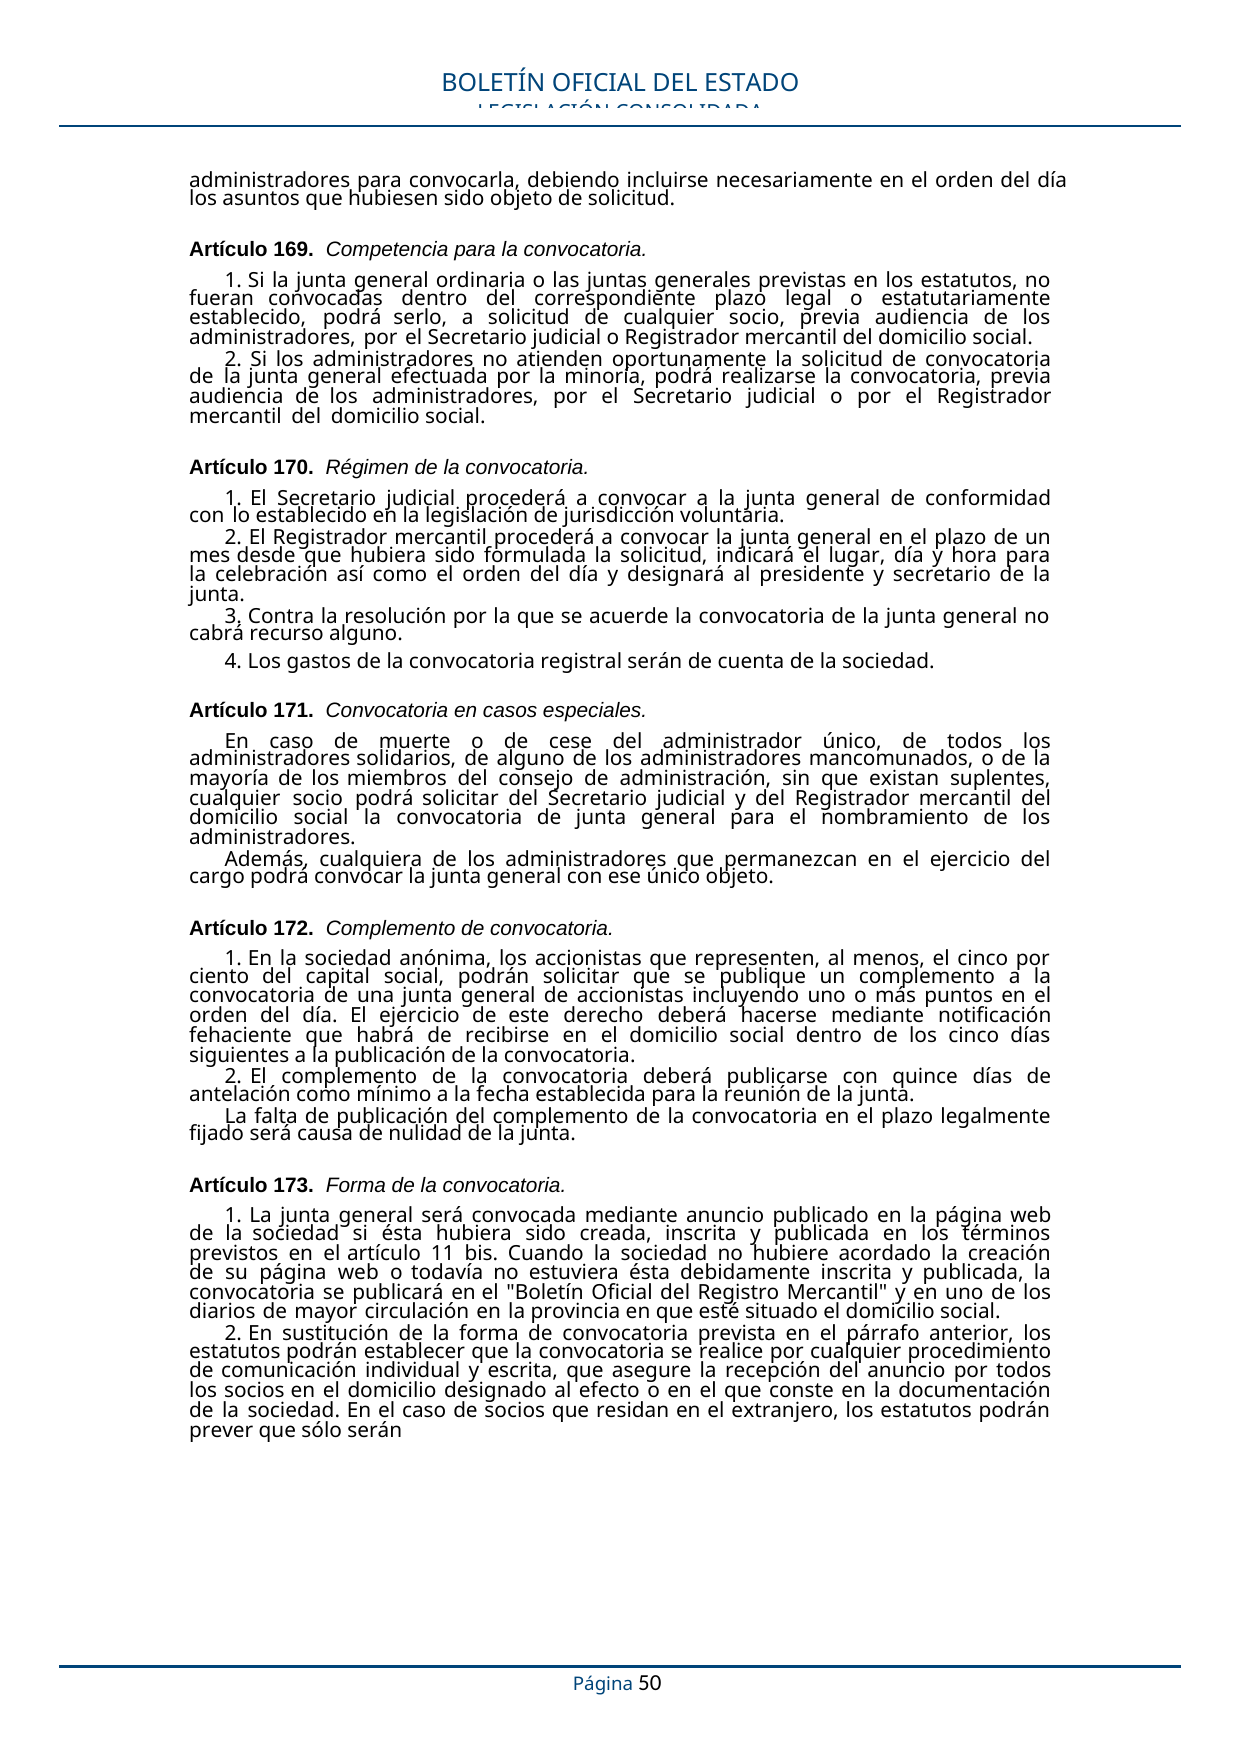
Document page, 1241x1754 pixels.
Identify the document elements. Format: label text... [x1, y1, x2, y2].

text Artículo 171. Convocatoria en casos especiales. [189, 698, 1072, 722]
text Además, cualquiera de los administradores que permanezcan en el ejercicio del cargo podrá convocar la junta general con ese único objeto. [189, 850, 1051, 890]
list El Registrador mercantil procederá a convocar la junta general en el plazo de un mes desde que hubiera sido formulada la solicitud, indicará el lugar, día y hora para la celebración así como el orden del día y designará al presidente y secretario de la junta. [189, 529, 1051, 608]
text En caso de muerte o de cese del administrador único, de todos los administradores solidarios, de alguno de los administradores mancomunados, o de la mayoría de los miembros del consejo de administración, sin que existan suplentes, cualquier socio podrá solicitar del Secretario judicial y del Registrador mercantil del domicilio social la convocatoria de junta general para el nombramiento de los administradores. [189, 732, 1051, 850]
text Artículo 173. Forma de la convocatoria. [189, 1172, 1194, 1196]
list En la sociedad anónima, los accionistas que representen, al menos, el cinco por ciento del capital social, podrán solicitar que se publique un complemento a la convocatoria de una junta general de accionistas incluyendo uno o más puntos en el orden del día. El ejercicio de este derecho deberá hacerse mediante notificación fehaciente que habrá de recibirse en el domicilio social dentro de los cinco días siguientes a la publicación de la convocatoria. [189, 950, 1051, 1068]
list La junta general será convocada mediante anuncio publicado en la página web de la sociedad si ésta hubiera sido creada, inscrita y publicada en los términos previstos en el artículo 11 bis. Cuando la sociedad no hubiere acordado la creación de su página web o todavía no estuviera ésta debidamente inscrita y publicada, la convocatoria se publicará en el "Boletín Oficial del Registro Mercantil" y en uno de los diarios de mayor circulación en la provincia en que esté situado el domicilio social. [189, 1207, 1051, 1325]
list Si la junta general ordinaria o las juntas generales previstas en los estatutos, no fueran convocadas dentro del correspondiente plazo legal o estatutariamente establecido, podrá serlo, a solicitud de cualquier socio, previa audiencia de los administradores, por el Secretario judicial o Registrador mercantil del domicilio social. [189, 272, 1051, 351]
text administradores para convocarla, debiendo incluirse necesariamente en el orden del día los asuntos que hubiesen sido objeto de solicitud. [189, 172, 1093, 212]
list Los gastos de la convocatoria registral serán de cuenta de la sociedad. [224, 647, 1194, 674]
list El Secretario judicial procederá a convocar a la junta general de conformidad con lo establecido en la legislación de jurisdicción voluntaria. [189, 490, 1051, 529]
text Artículo 169. Competencia para la convocatoria. [189, 237, 1194, 261]
text Artículo 172. Complemento de convocatoria. [189, 915, 1194, 939]
list El complemento de la convocatoria deberá publicarse con quince días de antelación como mínimo a la fecha establecida para la reunión de la junta. [189, 1068, 1051, 1107]
text Artículo 170. Régimen de la convocatoria. [189, 455, 1194, 479]
list Si los administradores no atienden oportunamente la solicitud de convocatoria de la junta general efectuada por la minoría, podrá realizarse la convocatoria, previa audiencia de los administradores, por el Secretario judicial o por el Registrador mercantil del domicilio social. [189, 351, 1051, 429]
list En sustitución de la forma de convocatoria prevista en el párrafo anterior, los estatutos podrán establecer que la convocatoria se realice por cualquier procedimiento de comunicación individual y escrita, que asegure la recepción del anuncio por todos los socios en el domicilio designado al efecto o en el que conste en la documentación de la sociedad. En el caso de socios que residan en el extranjero, los estatutos podrán prever que sólo serán [189, 1325, 1051, 1443]
list Contra la resolución por la que se acuerde la convocatoria de la junta general no cabrá recurso alguno. [189, 608, 1051, 647]
text La falta de publicación del complemento de la convocatoria en el plazo legalmente fijado será causa de nulidad de la junta. [189, 1107, 1051, 1147]
